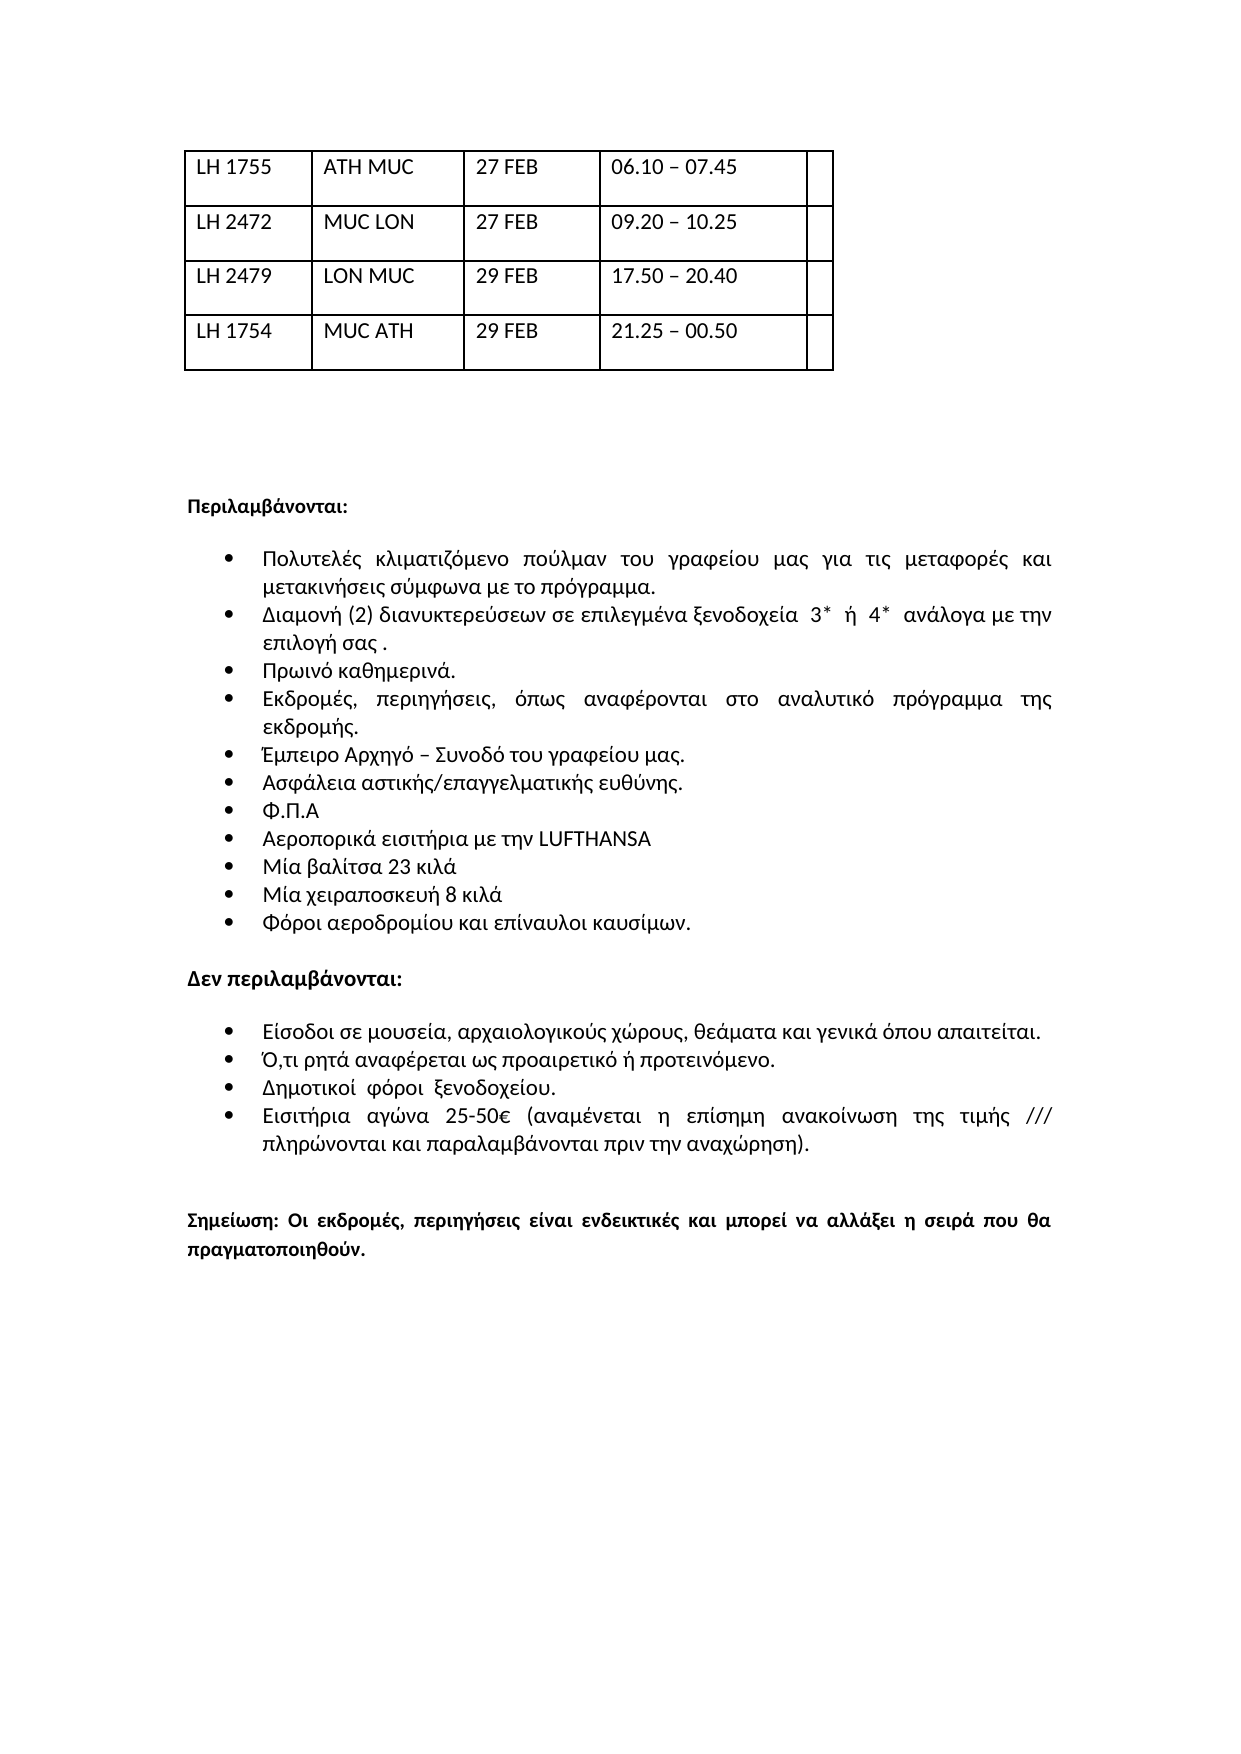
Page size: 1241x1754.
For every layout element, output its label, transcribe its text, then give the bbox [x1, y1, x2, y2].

table_header 27 FEB [465, 152, 599, 205]
list Εισιτήρια αγώνα 25-50€ (αναμένεται η επίσημη ανακοίνωση της τιμής /// πληρώνονται και παραλαμβάνονται πριν την αναχώρηση). [225, 1101, 1053, 1157]
table_cell [808, 207, 832, 259]
list Ασφάλεια αστικής/επαγγελματικής ευθύνης. [225, 768, 1053, 796]
table_cell 09.20 – 10.25 [601, 207, 806, 259]
table_cell MUC ATH [313, 316, 463, 369]
list Έμπειρο Αρχηγό – Συνοδό του γραφείου μας. [225, 740, 1053, 768]
table_cell [808, 262, 832, 314]
list Πρωινό καθημερινά. [225, 656, 1053, 684]
table_cell LH 2479 [186, 262, 311, 314]
table_cell LH 2472 [186, 207, 311, 259]
list Πολυτελές κλιματιζόμενο πούλμαν του γραφείου μας για τις μεταφορές και μετακινήσεις σύμφωνα με το πρόγραμμα. [225, 544, 1053, 600]
list Φ.Π.Α [225, 796, 1053, 824]
text Δεν περιλαμβάνονται: [187, 964, 1053, 992]
text Σημείωση: Οι εκδρομές, περιηγήσεις είναι ενδεικτικές και μπορεί να αλλάξει η σειρά που θα πραγματοποιηθούν. [187, 1207, 1053, 1262]
text Περιλαμβάνονται: [187, 494, 1053, 519]
table_cell MUC LON [313, 207, 463, 259]
table_cell 29 FEB [465, 262, 599, 314]
table_header LH 1755 [186, 152, 311, 205]
list Ό,τι ρητά αναφέρεται ως προαιρετικό ή προτεινόμενο. [225, 1045, 1053, 1073]
table_cell 17.50 – 20.40 [601, 262, 806, 314]
table_cell 27 FEB [465, 207, 599, 259]
list Δημοτικοί φόροι ξενοδοχείου. [225, 1073, 1053, 1101]
table_cell LON MUC [313, 262, 463, 314]
list Διαμονή (2) διανυκτερεύσεων σε επιλεγμένα ξενοδοχεία 3* ή 4* ανάλογα με την επιλογή σας . [225, 600, 1053, 656]
list Αεροπορικά εισιτήρια με την LUFTHANSA [225, 824, 1053, 852]
list Φόροι αεροδρομίου και επίναυλοι καυσίμων. [225, 908, 1053, 936]
table_header ATH MUC [313, 152, 463, 205]
list Εκδρομές, περιηγήσεις, όπως αναφέρονται στο αναλυτικό πρόγραμμα της εκδρομής. [225, 684, 1053, 740]
list Είσοδοι σε μουσεία, αρχαιολογικούς χώρους, θεάματα και γενικά όπου απαιτείται. [225, 1017, 1053, 1045]
table_cell [808, 316, 832, 369]
table_cell LH 1754 [186, 316, 311, 369]
table_cell 21.25 – 00.50 [601, 316, 806, 369]
table_header [808, 152, 832, 205]
table_header 06.10 – 07.45 [601, 152, 806, 205]
table_cell 29 FEB [465, 316, 599, 369]
list Mία βαλίτσα 23 κιλά [225, 852, 1053, 880]
list Μία χειραποσκευή 8 κιλά [225, 880, 1053, 908]
